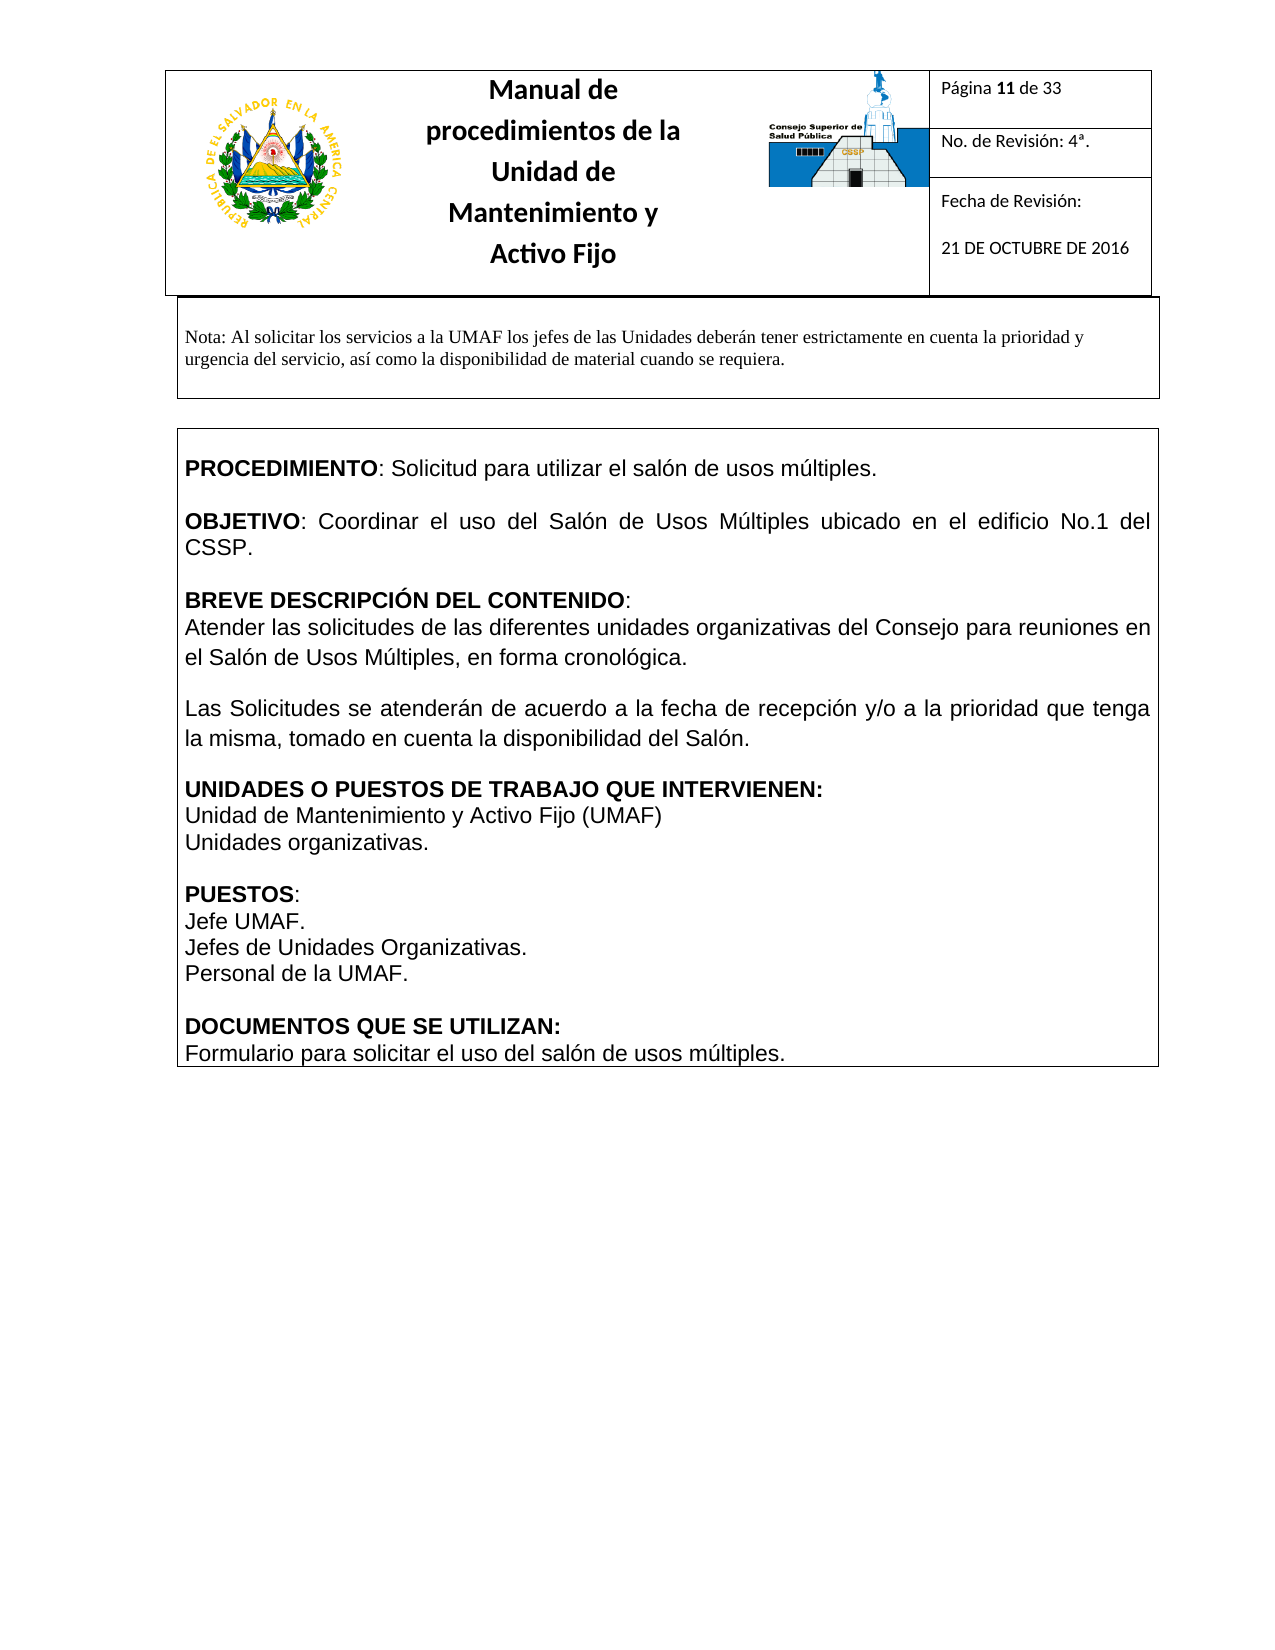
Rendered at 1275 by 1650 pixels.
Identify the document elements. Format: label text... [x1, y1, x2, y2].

picture [768, 71, 929, 187]
picture [205, 98, 342, 228]
table_header PROCEDIMIENTO: Solicitud para utilizar el salón de usos múltiples. OBJETIVO: Coordinar el uso del Salón de Usos Múltiples ubicado en el edificio No.1 del CSSP. BREVE DESCRIPCIÓN DEL CONTENIDO: Atender las solicitudes de las diferentes unidades organizativas del Consejo para reuniones en el Salón de Usos Múltiples, en forma cronológica. Las Solicitudes se atenderán de acuerdo a la fecha de recepción y/o a la prioridad que tenga la misma, tomado en cuenta la disponibilidad del Salón. UNIDADES O PUESTOS DE TRABAJO QUE INTERVIENEN: Unidad de Mantenimiento y Activo Fijo (UMAF) Unidades organizativas. PUESTOS: Jefe UMAF. Jefes de Unidades Organizativas. Personal de la UMAF. DOCUMENTOS QUE SE UTILIZAN: Formulario para solicitar el uso del salón de usos múltiples. [178, 429, 1158, 1066]
